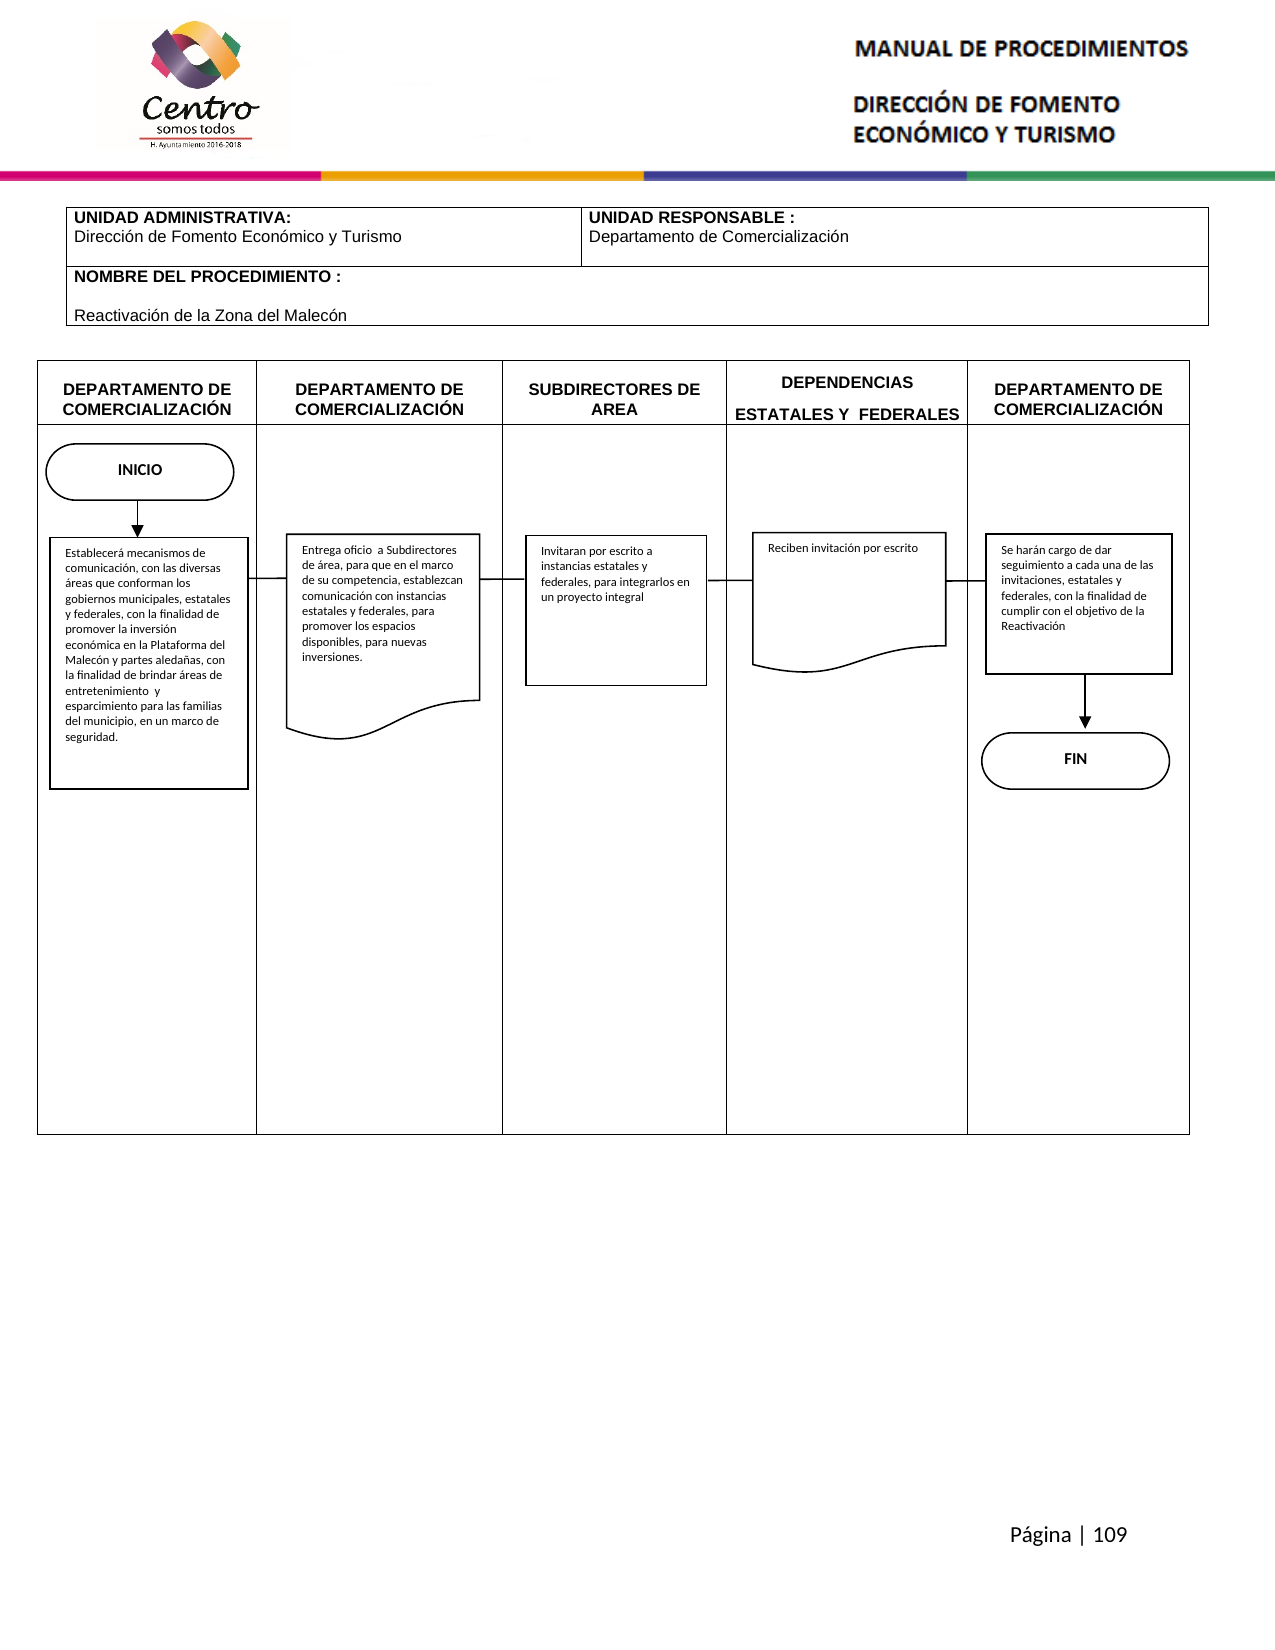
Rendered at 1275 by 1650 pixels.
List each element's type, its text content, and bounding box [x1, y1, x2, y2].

table_cell [257, 425, 502, 578]
table_cell [257, 580, 502, 1134]
table_cell [503, 580, 726, 1134]
table_cell [727, 582, 967, 1134]
table_header SUBDIRECTORES DE AREA [503, 361, 726, 423]
table_header UNIDAD ADMINISTRATIVA: Dirección de Fomento Económico y Turismo [67, 208, 581, 266]
picture [0, 9, 1275, 181]
table_cell [503, 425, 726, 579]
table_cell [968, 425, 1189, 1134]
table_header DEPARTAMENTO DE COMERCIALIZACIÓN [38, 361, 256, 423]
table_cell NOMBRE DEL PROCEDIMIENTO : Reactivación de la Zona del Malecón [67, 267, 1208, 325]
table_cell [727, 425, 967, 580]
table_header DEPARTAMENTO DE COMERCIALIZACIÓN [968, 361, 1189, 423]
table_cell [38, 425, 256, 1134]
table_header DEPARTAMENTO DE COMERCIALIZACIÓN [257, 361, 502, 423]
table_header UNIDAD RESPONSABLE : Departamento de Comercialización [582, 208, 1208, 266]
table_header DEPENDENCIAS ESTATALES Y FEDERALES [727, 361, 967, 423]
